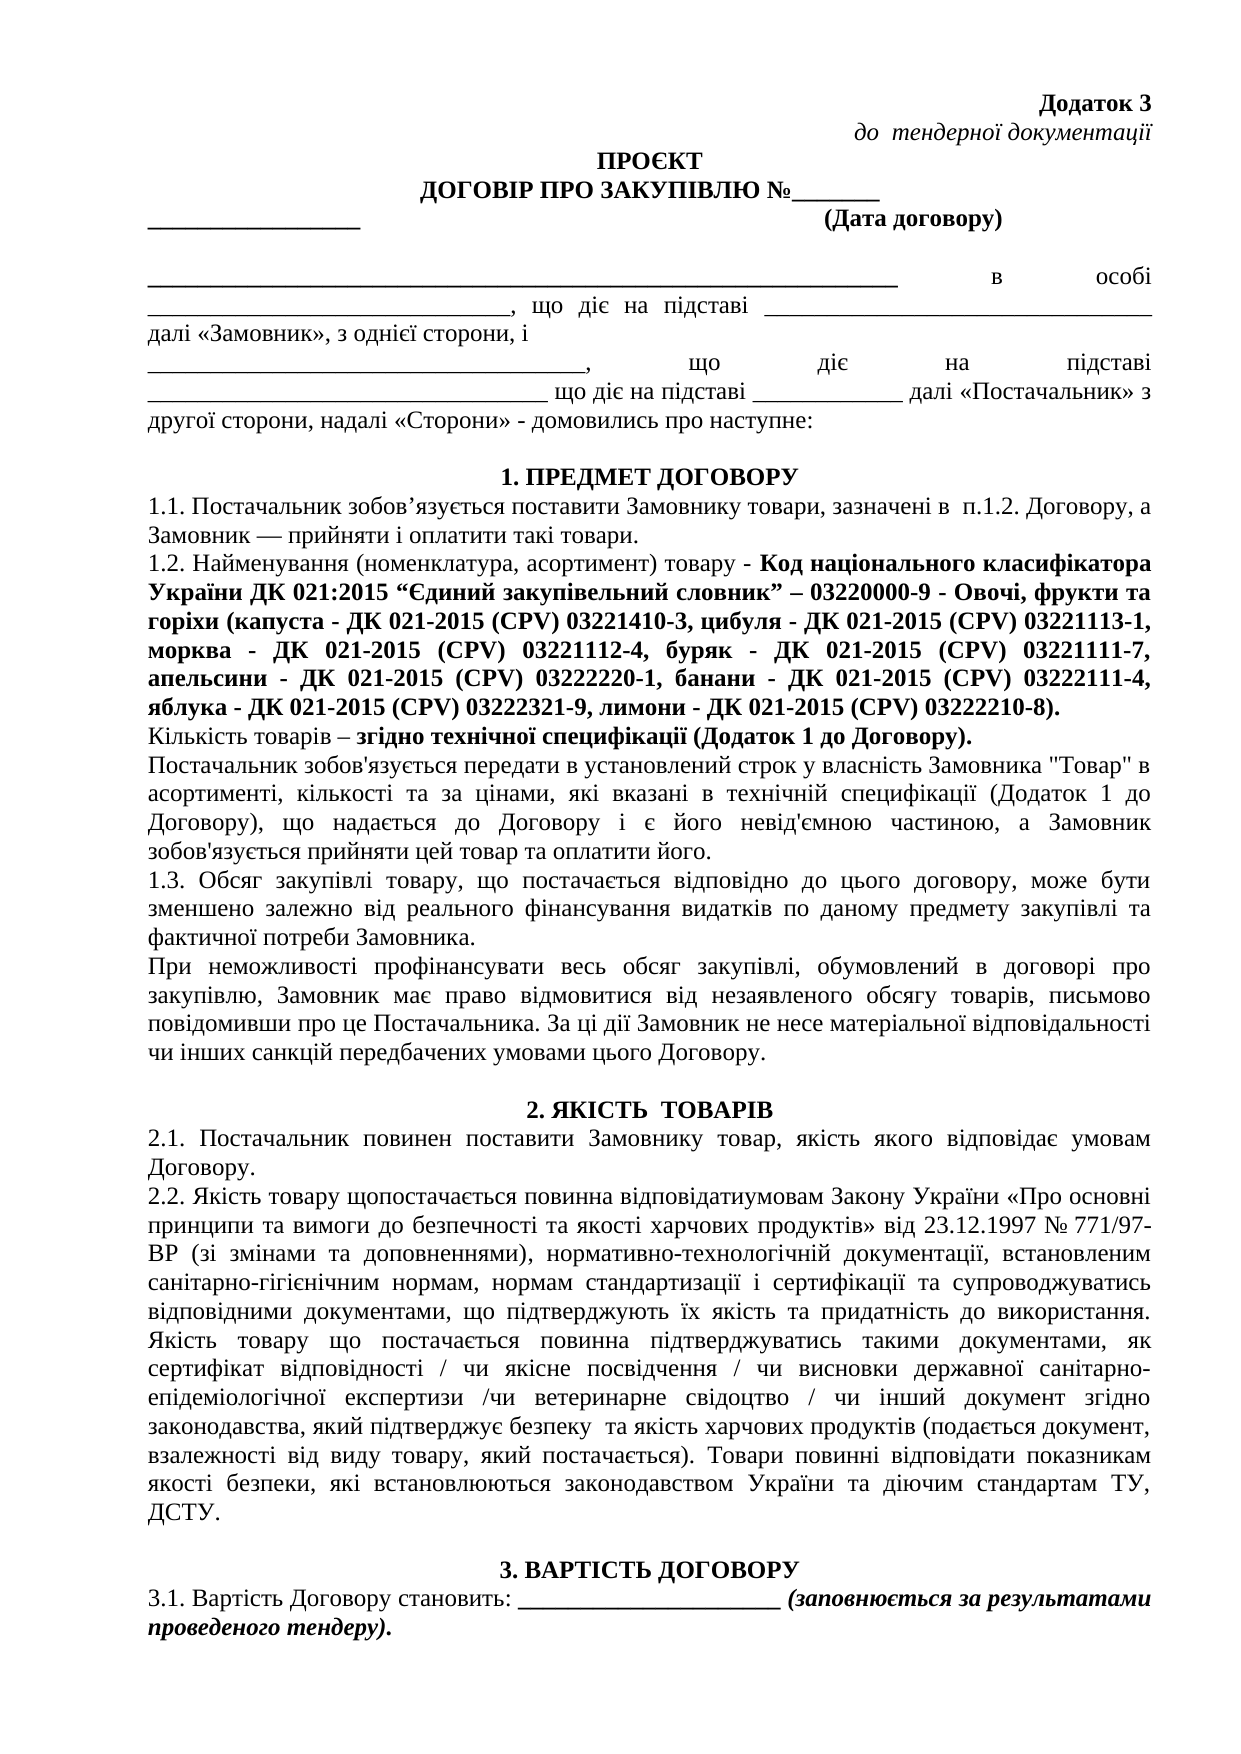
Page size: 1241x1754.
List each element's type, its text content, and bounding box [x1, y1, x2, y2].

text ДОГОВІР ПРО ЗАКУПІВЛЮ №_______ [148, 175, 1152, 203]
text Постачальник зобов'язується передати в установлений строк у власність Замовника "Товар" в асортименті, кількості та за цінами, які вказані в технічній специфікації (Додаток 1 до Договору), що надається до Договору і є його невід'ємною частиною, а Замовник зобов'язується прийняти цей товар та оплатити його. [148, 750, 1152, 865]
text При неможливості профінансувати весь обсяг закупівлі, обумовлений в договорі про закупівлю, Замовник має право відмовитися від незаявленого обсягу товарів, письмово повідомивши про це Постачальника. За ці дії Замовник не несе матеріальної відповідальності чи інших санкцій передбачених умовами цього Договору. [148, 951, 1152, 1066]
text 3. ВАРТІСТЬ ДОГОВОРУ [148, 1555, 1152, 1583]
text до тендерної документації [148, 117, 1152, 146]
text 2.2. Якість товару щопостачається повинна відповідатиумовам Закону України «Про основні принципи та вимоги до безпечності та якості харчових продуктів» від 23.12.1997 № 771/97-ВР (зі змінами та доповненнями), нормативно-технологічній документації, встановленим санітарно-гігієнічним нормам, нормам стандартизації і сертифікації та супроводжуватись відповідними документами, що підтверджують їх якість та придатність до використання. Якість товару що постачається повинна підтверджуватись такими документами, як сертифікат відповідності / чи якісне посвідчення / чи висновки державної санітарно-епідеміологічної експертизи /чи ветеринарне свідоцтво / чи інший документ згідно законодавства, який підтверджує безпеку та якість харчових продуктів (подається документ, взалежності від виду товару, який постачається). Товари повинні відповідати показникам якості безпеки, які встановлюються законодавством України та діючим стандартам ТУ, ДСТУ. [148, 1181, 1152, 1526]
text ПРОЄКТ [148, 146, 1152, 175]
text 1.2. Найменування (номенклатура, асортимент) товару - Код національного класифікатора України ДК 021:2015 “Єдиний закупівельний словник” – 03220000-9 - Овочі, фрукти та горіхи (капуста - ДК 021-2015 (CPV) 03221410-3, цибуля - ДК 021-2015 (CPV) 03221113-1, морква - ДК 021-2015 (CPV) 03221112-4, буряк - ДК 021-2015 (CPV) 03221111-7, апельсини - ДК 021-2015 (CPV) 03222220-1, банани - ДК 021-2015 (CPV) 03222111-4, яблука - ДК 021-2015 (CPV) 03222321-9, лимони - ДК 021-2015 (CPV) 03222210-8). [148, 548, 1152, 721]
text Кількість товарів – згідно технічної специфікації (Додаток 1 до Договору). [148, 721, 1152, 750]
text 2. ЯКІСТЬ ТОВАРІВ [148, 1095, 1152, 1123]
text 1.1. Постачальник зобов’язується поставити Замовнику товари, зазначені в п.1.2. Договору, а Замовник — прийняти і оплатити такі товари. [148, 491, 1152, 548]
text ____________________________________________________________ в особі _____________________________, що діє на підставі _______________________________ далі «Замовник», з однієї сторони, і [148, 261, 1152, 347]
text Додаток 3 [148, 88, 1152, 117]
text 1.3. Обсяг закупівлі товару, що постачається відповідно до цього договору, може бути зменшено залежно від реального фінансування видатків по даному предмету закупівлі та фактичної потреби Замовника. [148, 865, 1152, 951]
text ___________________________________, що діє на підставі ________________________________ що діє на підставі ____________ далі «Постачальник» з другої сторони, надалі «Сторони» - домовились про наступне: [148, 347, 1152, 433]
text 3.1. Вартість Договору становить: _____________________ (заповнюється за результатами проведеного тендеру). [148, 1583, 1152, 1641]
text 2.1. Постачальник повинен поставити Замовнику товар, якість якого відповідає умовам Договору. [148, 1123, 1152, 1181]
text 1. ПРЕДМЕТ ДОГОВОРУ [148, 462, 1152, 491]
text _________________ (Дата договору) [148, 203, 1152, 232]
